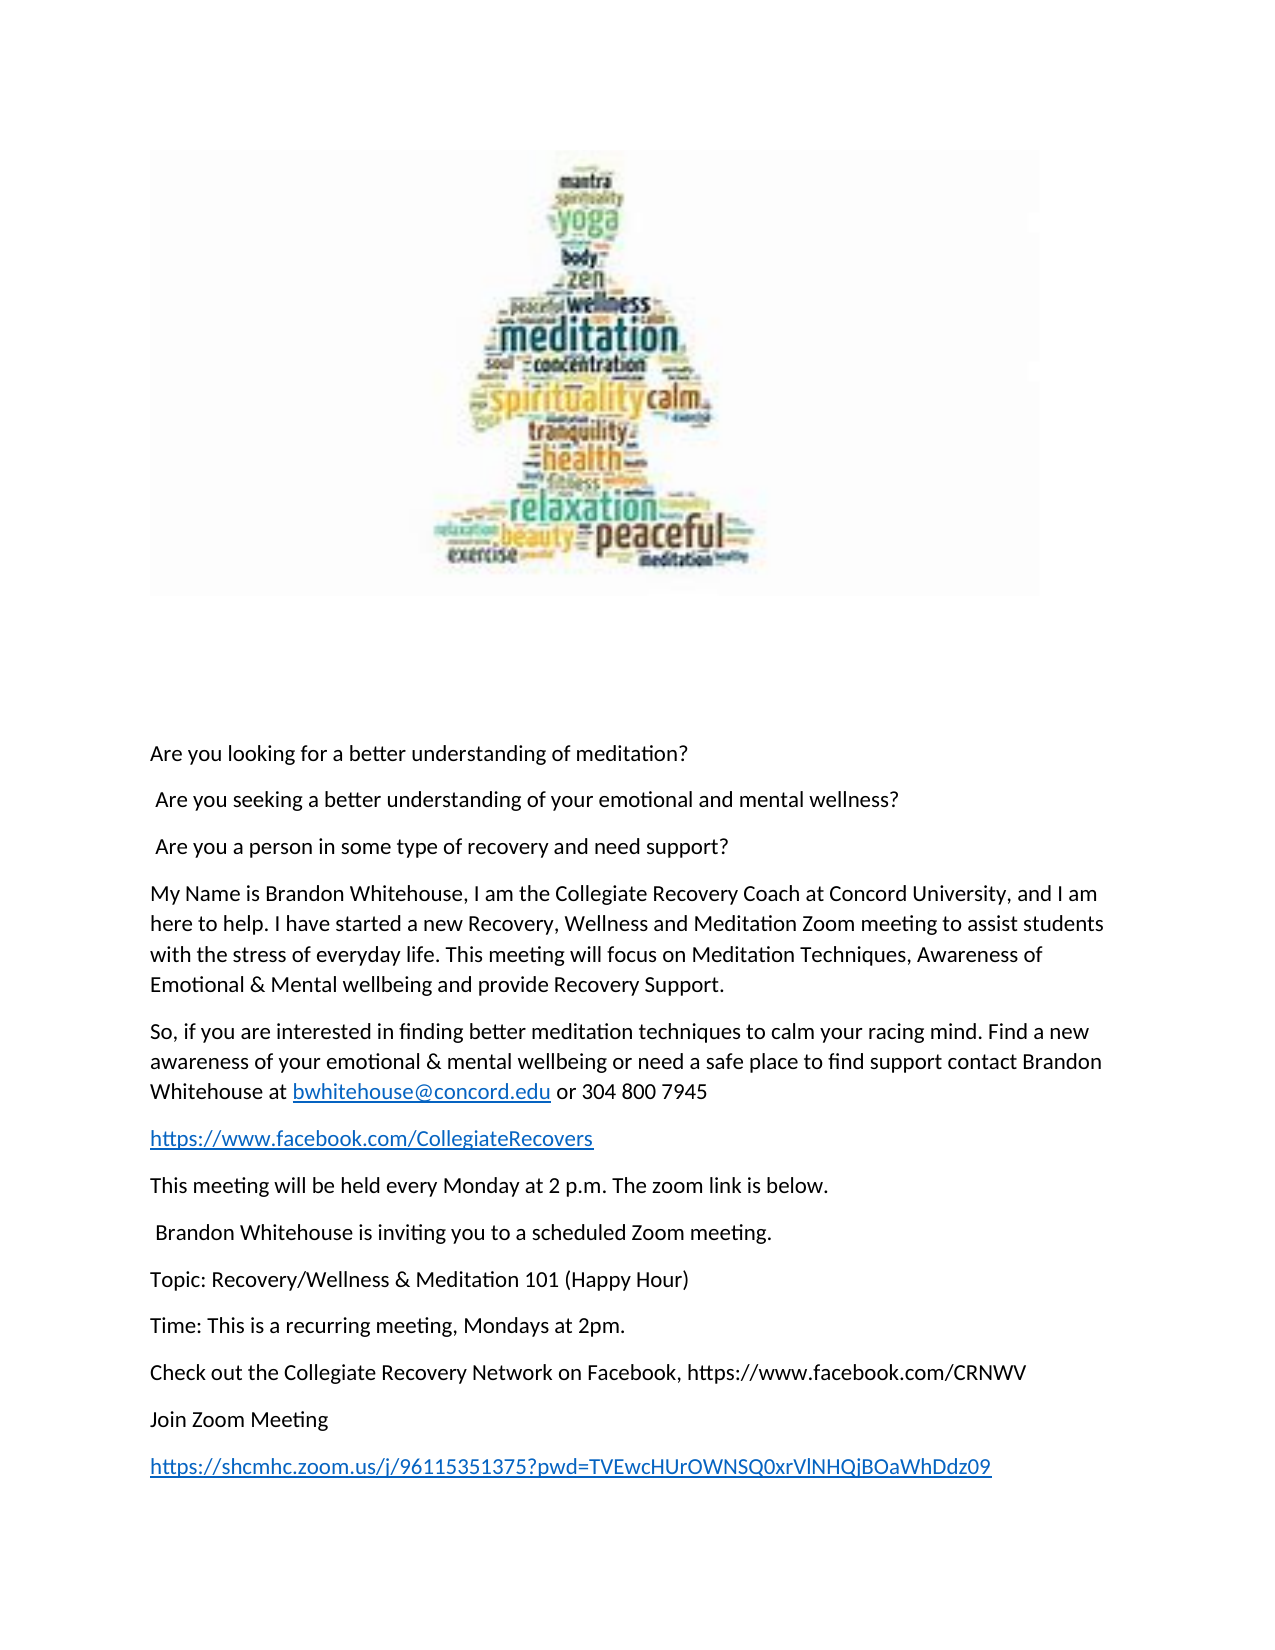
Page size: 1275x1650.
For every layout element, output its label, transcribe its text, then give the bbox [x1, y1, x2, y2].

text This meeting will be held every Monday at 2 p.m. The zoom link is below. [150, 1171, 1125, 1199]
text Topic: Recovery/Wellness & Meditation 101 (Happy Hour) [150, 1265, 1125, 1293]
text https://www.facebook.com/CollegiateRecovers [150, 1124, 1125, 1152]
text Are you a person in some type of recovery and need support? [150, 832, 1125, 860]
text Brandon Whitehouse is inviting you to a scheduled Zoom meeting. [150, 1218, 1125, 1246]
text https://shcmhc.zoom.us/j/96115351375?pwd=TVEwcHUrOWNSQ0xrVlNHQjBOaWhDdz09 [150, 1452, 1125, 1480]
text Time: This is a recurring meeting, Mondays at 2pm. [150, 1312, 1125, 1339]
text Check out the Collegiate Recovery Network on Facebook, https://www.facebook.com/CRNWV [150, 1358, 1125, 1386]
text Are you looking for a better understanding of meditation? [150, 739, 1125, 767]
text So, if you are interested in finding better meditation techniques to calm your racing mind. Find a new awareness of your emotional & mental wellbeing or need a safe place to find support contact Brandon Whitehouse at bwhitehouse@concord.edu or 304 800 7945 [150, 1017, 1125, 1105]
picture [150, 150, 1040, 596]
text Join Zoom Meeting [150, 1405, 1125, 1433]
text My Name is Brandon Whitehouse, I am the Collegiate Recovery Coach at Concord University, and I am here to help. I have started a new Recovery, Wellness and Meditation Zoom meeting to assist students with the stress of everyday life. This meeting will focus on Meditation Techniques, Awareness of Emotional & Mental wellbeing and provide Recovery Support. [150, 879, 1125, 998]
text Are you seeking a better understanding of your emotional and mental wellness? [150, 786, 1125, 813]
